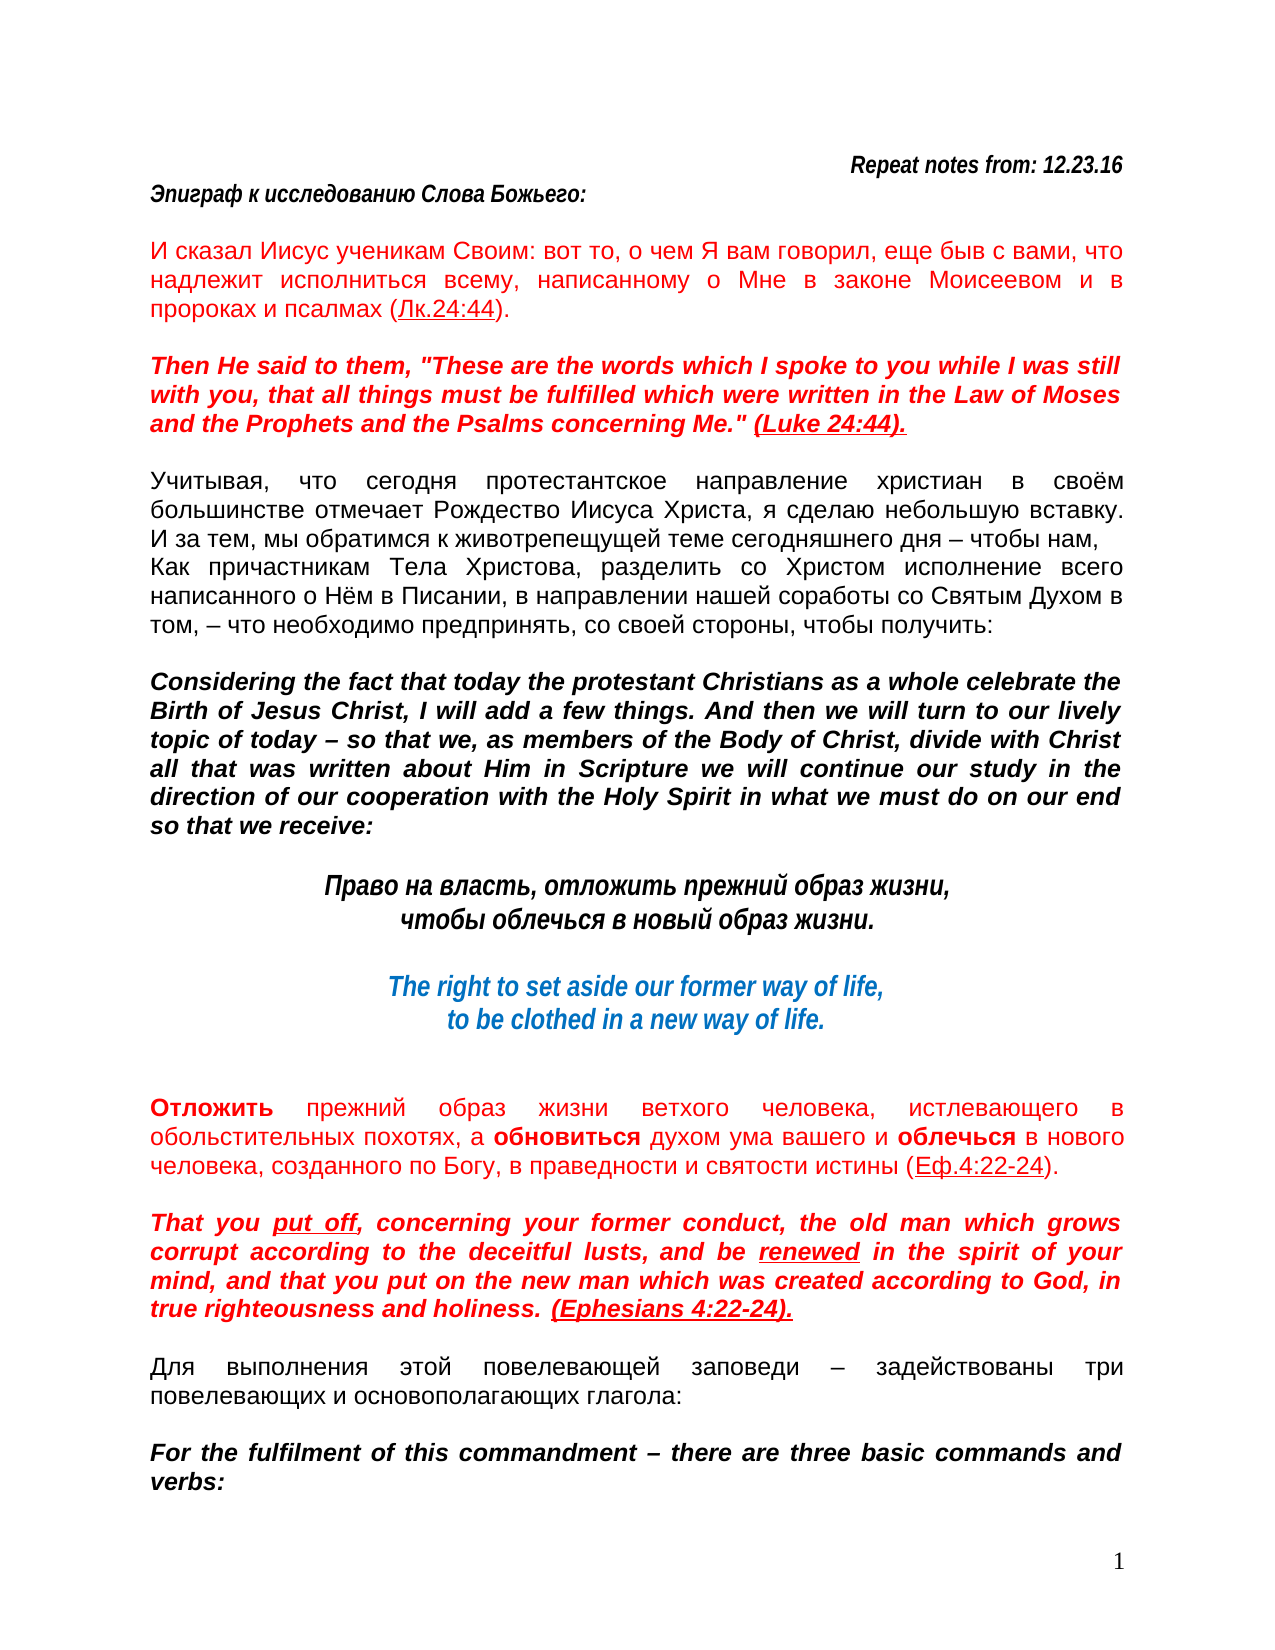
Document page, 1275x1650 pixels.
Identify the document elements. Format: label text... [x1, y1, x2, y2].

text Repeat notes from: 12.23.16 [150, 150, 1125, 179]
text И сказал Иисус ученикам Своим: вот то, о чем Я вам говорил, еще быв с вами, что надлежит исполниться всему, написанному о Мне в законе Моисеевом и в пророках и псалмах (Лк.24:44). [150, 236, 1125, 322]
text The right to set aside our former way of life, [150, 969, 1125, 1002]
text Право на власть, отложить прежний образ жизни, [150, 868, 1125, 902]
text Отложить прежний образ жизни ветхого человека, истлевающего в обольстительных похотях, а обновиться духом ума вашего и облечься в нового человека, созданного по Богу, в праведности и святости истины (Еф.4:22-24). [150, 1093, 1125, 1179]
text Considering the fact that today the protestant Christians as a whole celebrate the Birth of Jesus Christ, I will add a few things. And then we will turn to our lively topic of today – so that we, as members of the Body of Christ, divide with Christ all that was written about Him in Scripture we will continue our study in the direction of our cooperation with the Holy Spirit in what we must do on our end so that we receive: [150, 667, 1125, 840]
text Для выполнения этой повелевающей заповеди – задействованы три повелевающих и основополагающих глагола: [150, 1352, 1125, 1409]
text чтобы облечься в новый образ жизни. [150, 902, 1125, 935]
text to be clothed in a new way of life. [150, 1002, 1125, 1036]
text Как причастникам Тела Христова, разделить со Христом исполнение всего написанного о Нём в Писании, в направлении нашей соработы со Святым Духом в том, – что необходимо предпринять, со своей стороны, чтобы получить: [150, 552, 1125, 638]
text Учитывая, что сегодня протестантское направление христиан в своём большинстве отмечает Рождество Иисуса Христа, я сделаю небольшую вставку. И за тем, мы обратимся к животрепещущей теме сегодняшнего дня – чтобы нам, [150, 466, 1125, 552]
text Эпиграф к исследованию Слова Божьего: [150, 179, 1125, 207]
text That you put off, concerning your former conduct, the old man which grows corrupt according to the deceitful lusts, and be renewed in the spirit of your mind, and that you put on the new man which was created according to God, in true righteousness and holiness. (Ephesians 4:22-24). [150, 1208, 1125, 1323]
text Then He said to them, "These are the words which I spoke to you while I was still with you, that all things must be fulfilled which were written in the Law of Moses and the Prophets and the Psalms concerning Me." (Luke 24:44). [150, 351, 1125, 437]
text For the fulfilment of this commandment – there are three basic commands and verbs: [150, 1438, 1125, 1496]
